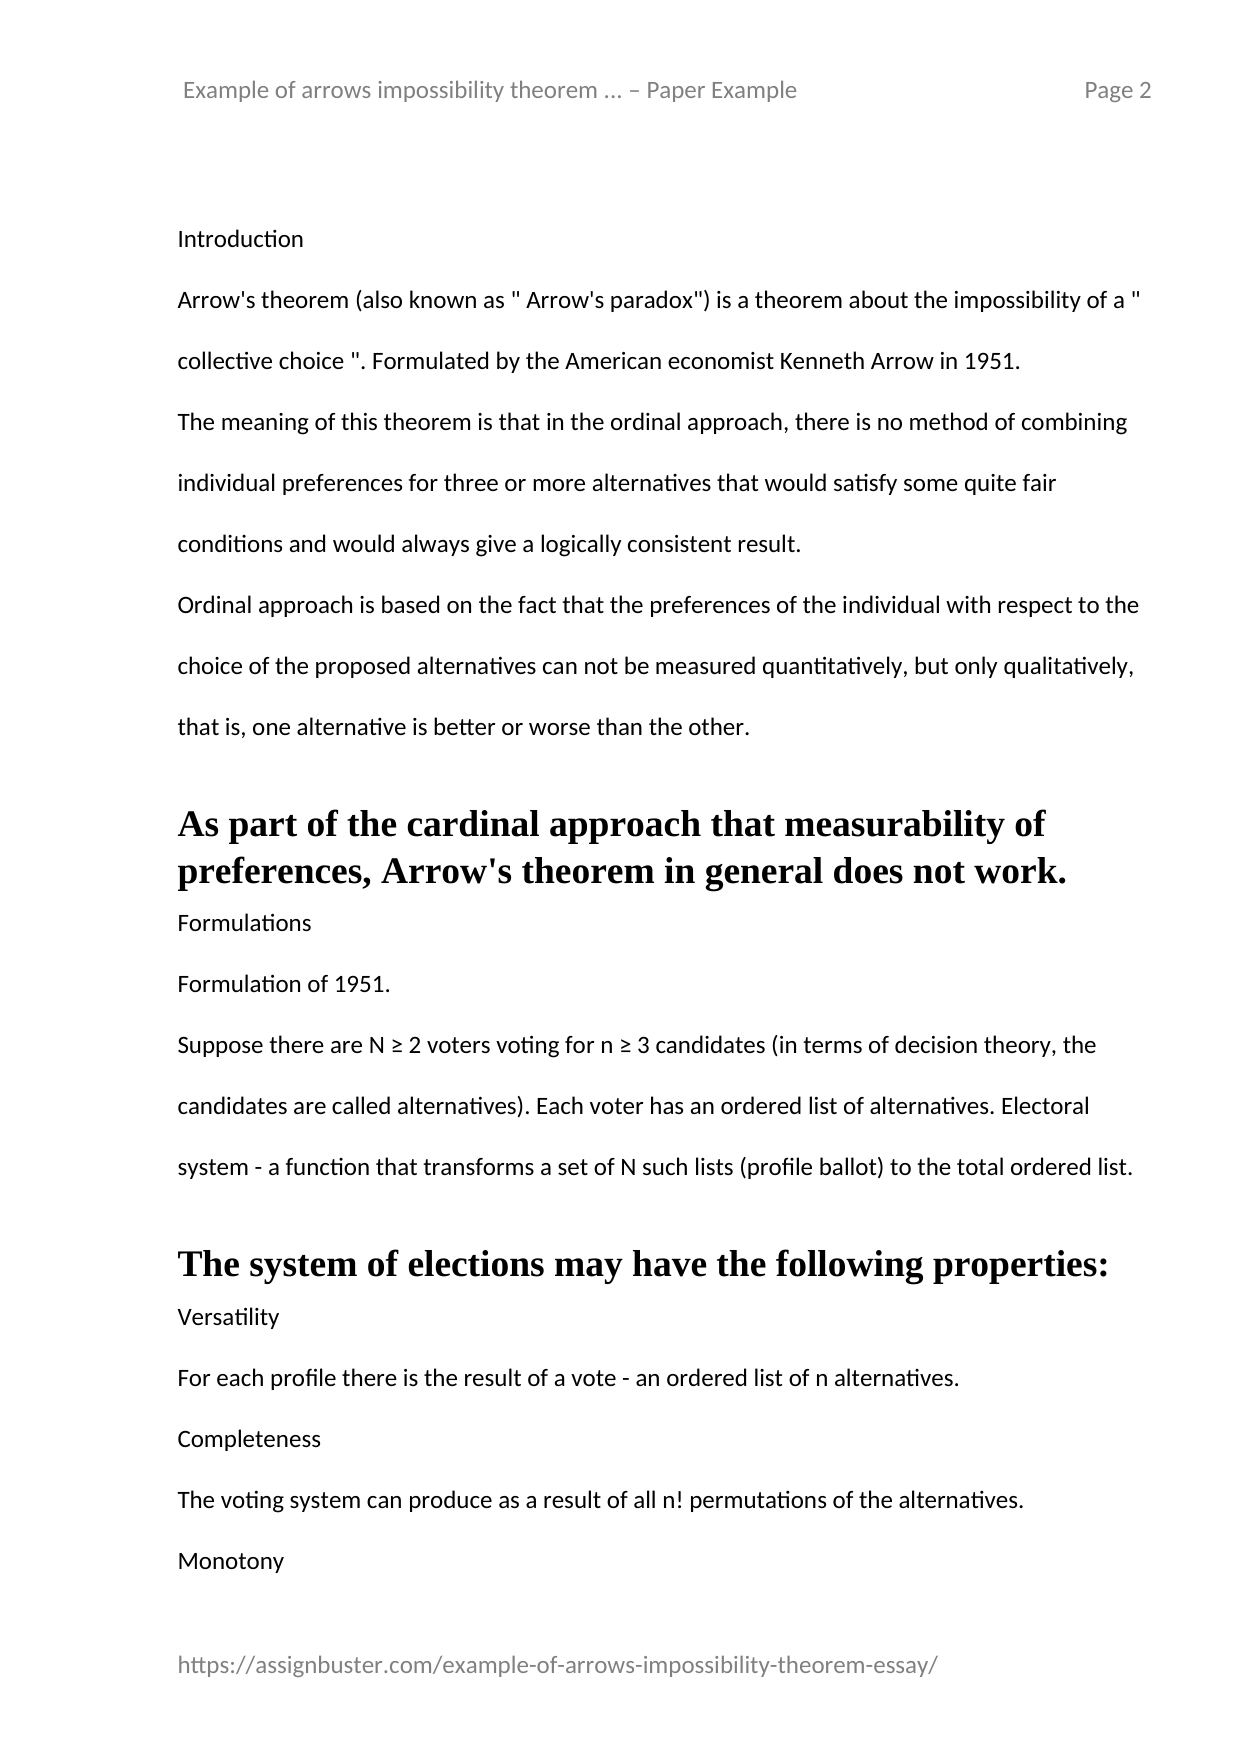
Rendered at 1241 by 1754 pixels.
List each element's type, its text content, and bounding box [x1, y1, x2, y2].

subtitle As part of the cardinal approach that measurability of preferences, Arrow's theorem in general does not work. [177, 802, 1152, 891]
text Introduction Arrow's theorem (also known as " Arrow's paradox") is a theorem about the impossibility of a " collective choice ". Formulated by the American economist Kenneth Arrow in 1951. The meaning of this theorem is that in the ordinal approach, there is no method of combining individual preferences for three or more alternatives that would satisfy some quite fair conditions and would always give a logically consistent result. Ordinal approach is based on the fact that the preferences of the individual with respect to the choice of the proposed alternatives can not be measured quantitatively, but only qualitatively, that is, one alternative is better or worse than the other. [177, 223, 1152, 742]
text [177, 1301, 1152, 1576]
subtitle The system of elections may have the following properties: [177, 1242, 1152, 1285]
text Formulations Formulation of 1951. Suppose there are N ≥ 2 voters voting for n ≥ 3 candidates (in terms of decision theory, the candidates are called alternatives). Each voter has an ordered list of alternatives. Electoral system - a function that transforms a set of N such lists (profile ballot) to the total ordered list. [177, 907, 1152, 1182]
